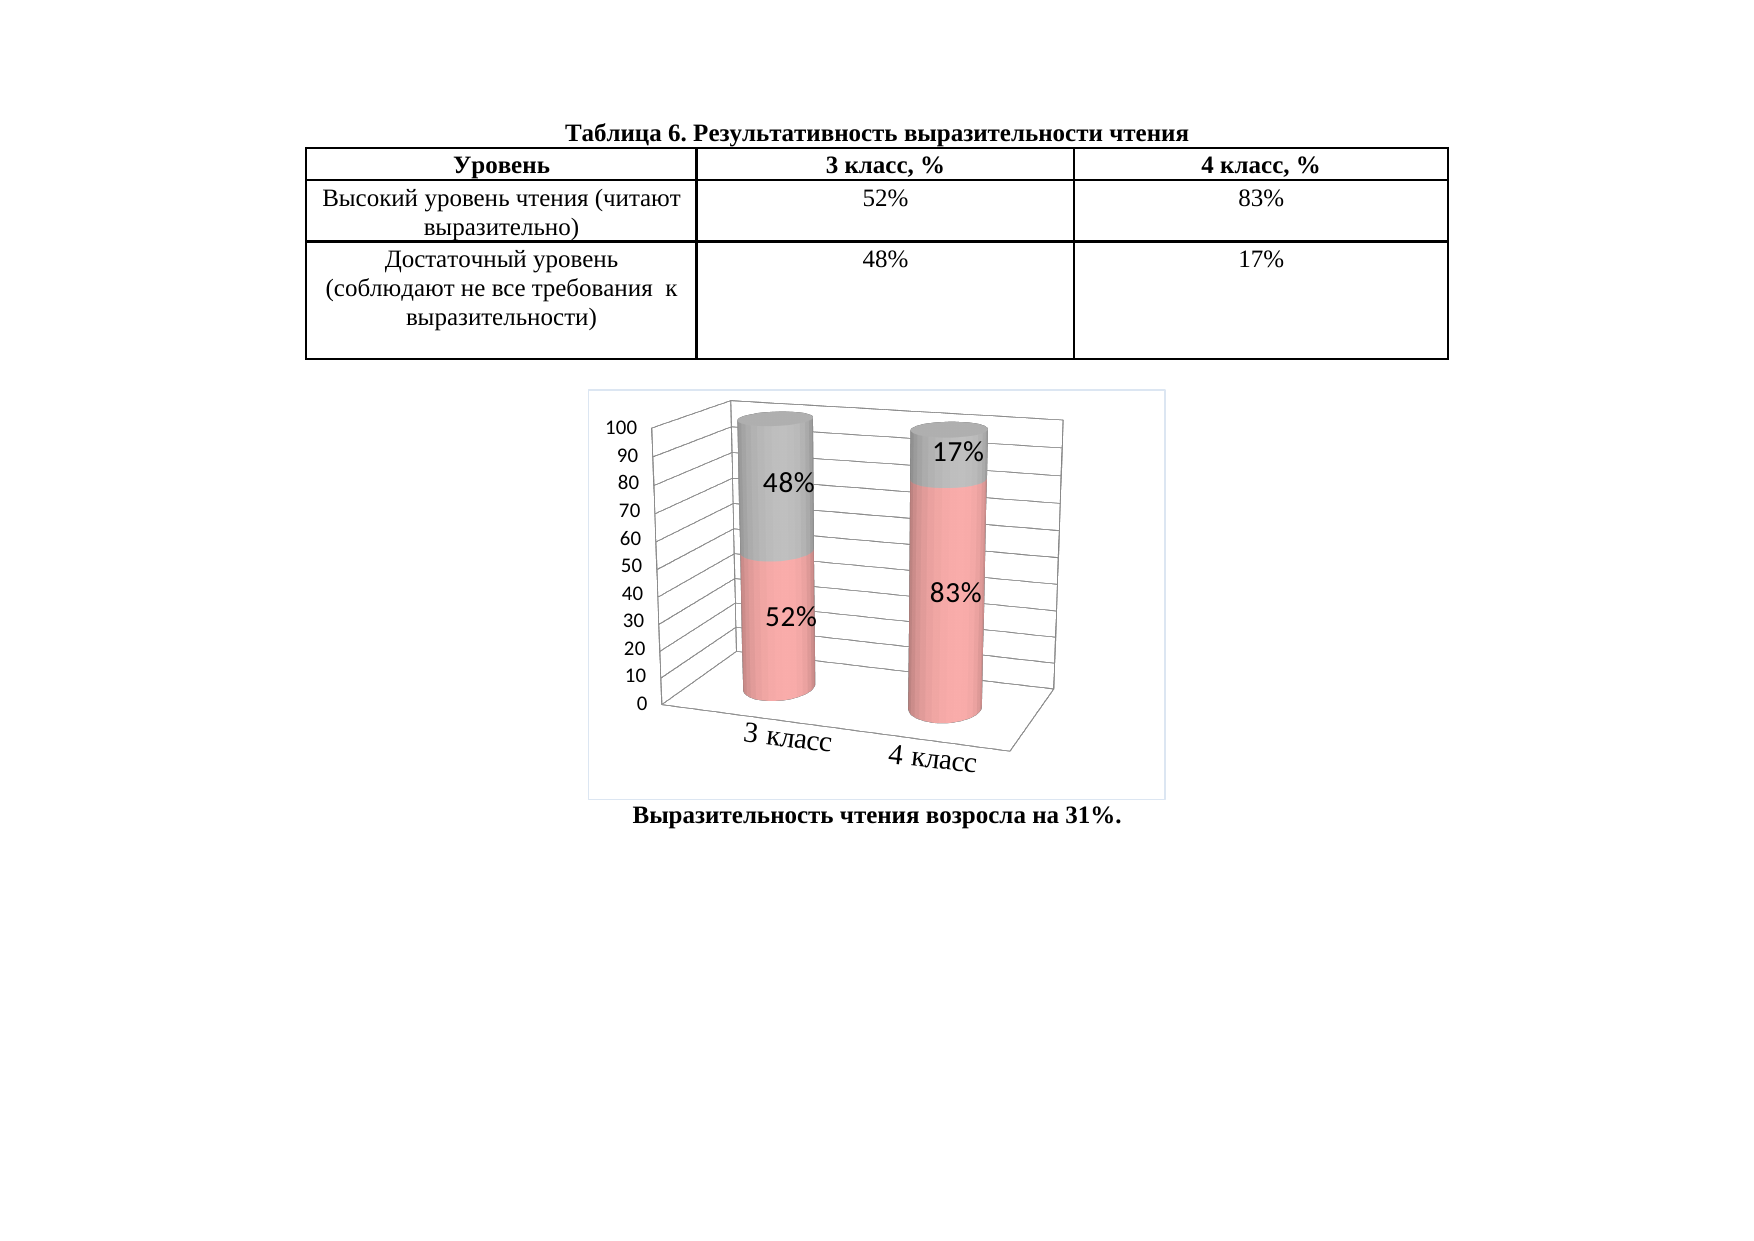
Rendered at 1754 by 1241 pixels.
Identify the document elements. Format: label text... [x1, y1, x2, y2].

table_cell 48% [698, 243, 1073, 358]
table_header Уровень [307, 149, 695, 179]
table_header 4 класс, % [1075, 149, 1447, 179]
table_header 3 класс, % [698, 149, 1073, 179]
table_cell 17% [1075, 243, 1447, 358]
table_cell Достаточный уровень (соблюдают не все требования к выразительности) [307, 243, 695, 358]
table_cell Высокий уровень чтения (читают выразительно) [307, 181, 695, 240]
text Таблица 6. Результативность выразительности чтения [118, 118, 1636, 147]
table_cell 83% [1075, 181, 1447, 240]
table_cell 52% [698, 181, 1073, 240]
text Выразительность чтения возросла на 31%. [118, 800, 1636, 829]
